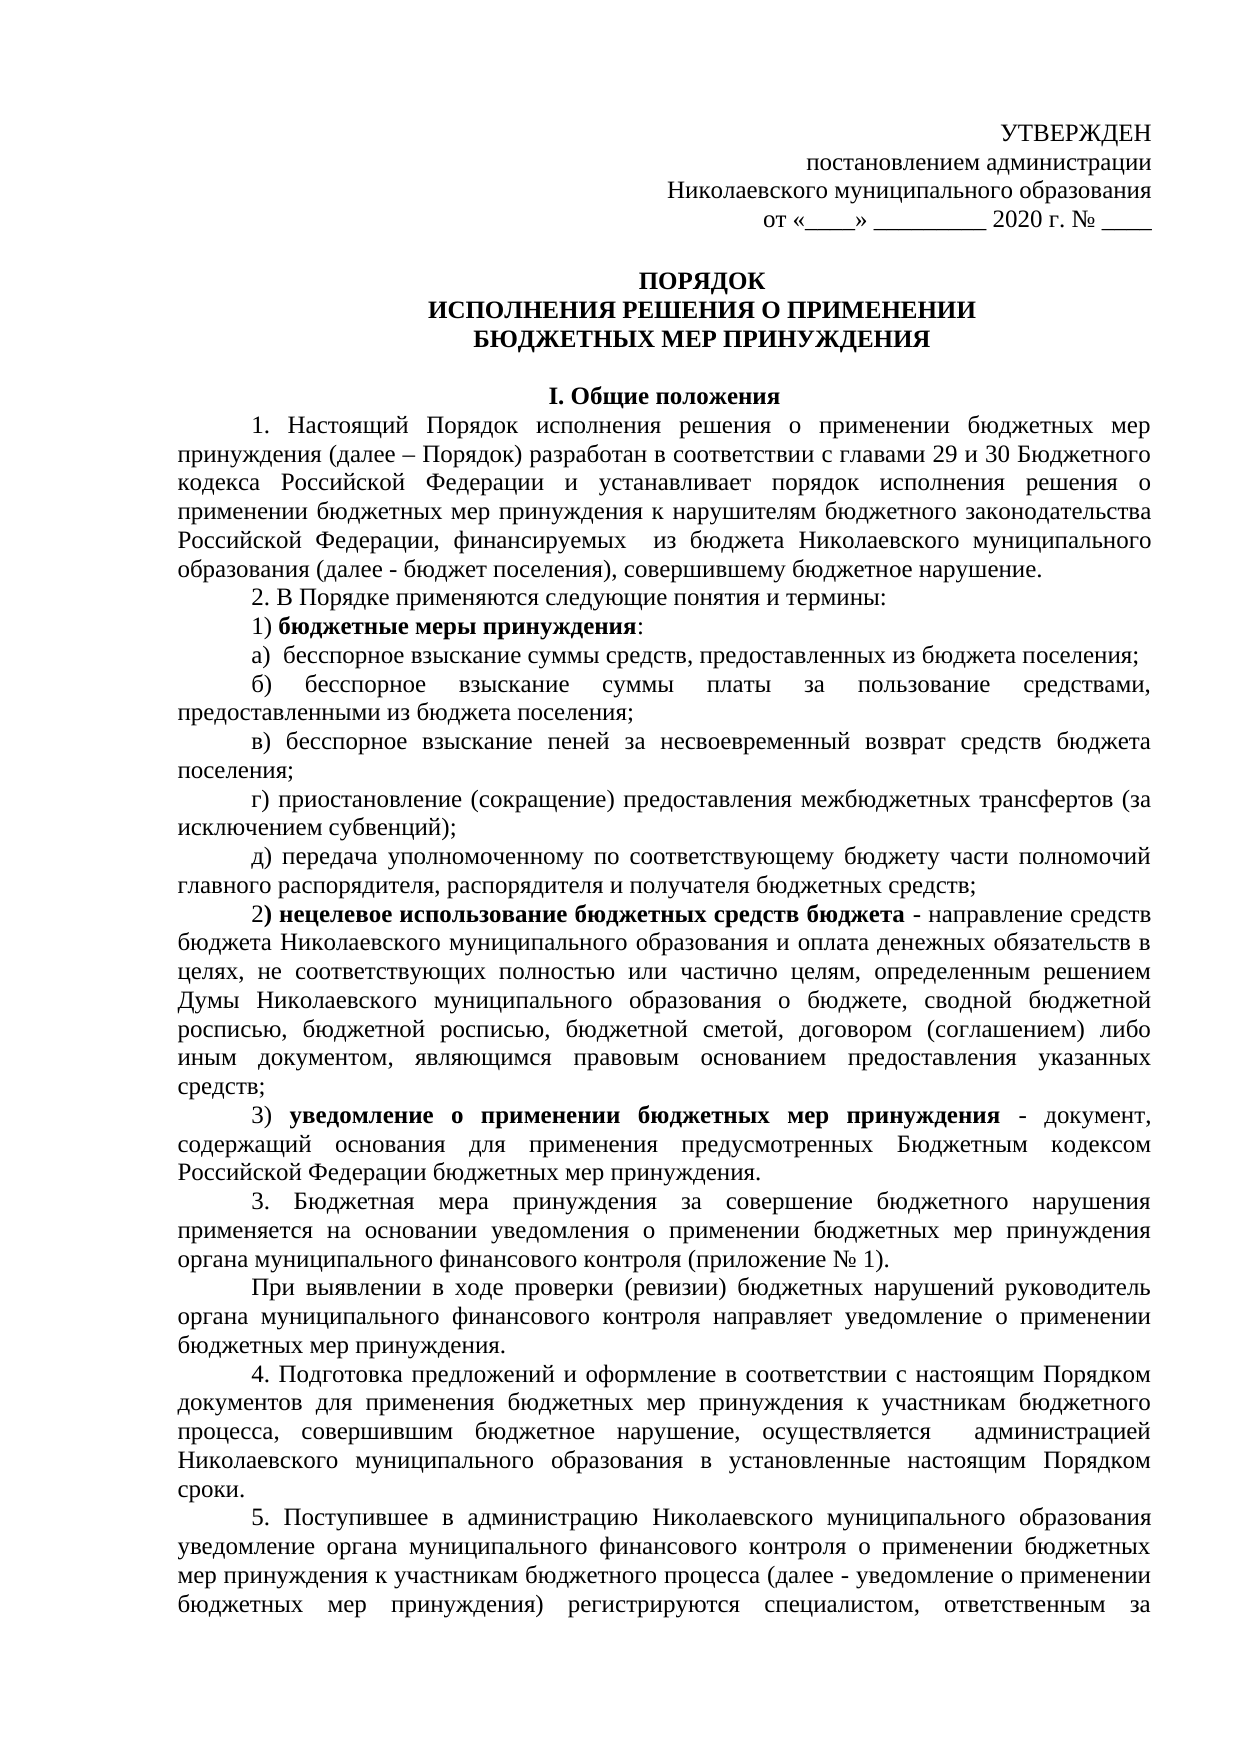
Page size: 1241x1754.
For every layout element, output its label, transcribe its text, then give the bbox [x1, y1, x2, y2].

text УТВЕРЖДЕН [177, 118, 1152, 147]
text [177, 1502, 1152, 1617]
text 2. В Порядке применяются следующие понятия и термины: [177, 582, 1152, 611]
text 3) уведомление о применении бюджетных мер принуждения - документ, содержащий основания для применения предусмотренных Бюджетным кодексом Российской Федерации бюджетных мер принуждения. [177, 1100, 1152, 1186]
text I. Общие положения [177, 381, 1152, 410]
text 3. Бюджетная мера принуждения за совершение бюджетного нарушения применяется на основании уведомления о применении бюджетных мер принуждения органа муниципального финансового контроля (приложение № 1). [177, 1186, 1152, 1272]
text б) бесспорное взыскание суммы платы за пользование средствами, предоставленными из бюджета поселения; [177, 669, 1152, 726]
text д) передача уполномоченному по соответствующему бюджету части полномочий главного распорядителя, распорядителя и получателя бюджетных средств; [177, 841, 1152, 899]
text в) бесспорное взыскание пеней за несвоевременный возврат средств бюджета поселения; [177, 726, 1152, 784]
text постановлением администрации [177, 147, 1152, 176]
text Николаевского муниципального образования [177, 176, 1152, 204]
text от «____» _________ 2020 г. № ____ [177, 204, 1152, 233]
text БЮДЖЕТНЫХ МЕР ПРИНУЖДЕНИЯ [177, 324, 1152, 352]
text ИСПОЛНЕНИЯ РЕШЕНИЯ О ПРИМЕНЕНИИ [177, 295, 1152, 324]
text 2) нецелевое использование бюджетных средств бюджета - направление средств бюджета Николаевского муниципального образования и оплата денежных обязательств в целях, не соответствующих полностью или частично целям, определенным решением Думы Николаевского муниципального образования о бюджете, сводной бюджетной росписью, бюджетной росписью, бюджетной сметой, договором (соглашением) либо иным документом, являющимся правовым основанием предоставления указанных средств; [177, 899, 1152, 1100]
text 4. Подготовка предложений и оформление в соответствии с настоящим Порядком документов для применения бюджетных мер принуждения к участникам бюджетного процесса, совершившим бюджетное нарушение, осуществляется администрацией Николаевского муниципального образования в установленные настоящим Порядком сроки. [177, 1359, 1152, 1502]
text а) бесспорное взыскание суммы средств, предоставленных из бюджета поселения; [177, 640, 1152, 669]
text При выявлении в ходе проверки (ревизии) бюджетных нарушений руководитель органа муниципального финансового контроля направляет уведомление о применении бюджетных мер принуждения. [177, 1272, 1152, 1359]
text 1) бюджетные меры принуждения: [177, 611, 1152, 640]
text 1. Настоящий Порядок исполнения решения о применении бюджетных мер принуждения (далее – Порядок) разработан в соответствии с главами 29 и 30 Бюджетного кодекса Российской Федерации и устанавливает порядок исполнения решения о применении бюджетных мер принуждения к нарушителям бюджетного законодательства Российской Федерации, финансируемых из бюджета Николаевского муниципального образования (далее - бюджет поселения), совершившему бюджетное нарушение. [177, 410, 1152, 582]
text ПОРЯДОК [177, 266, 1152, 295]
text г) приостановление (сокращение) предоставления межбюджетных трансфертов (за исключением субвенций); [177, 784, 1152, 841]
